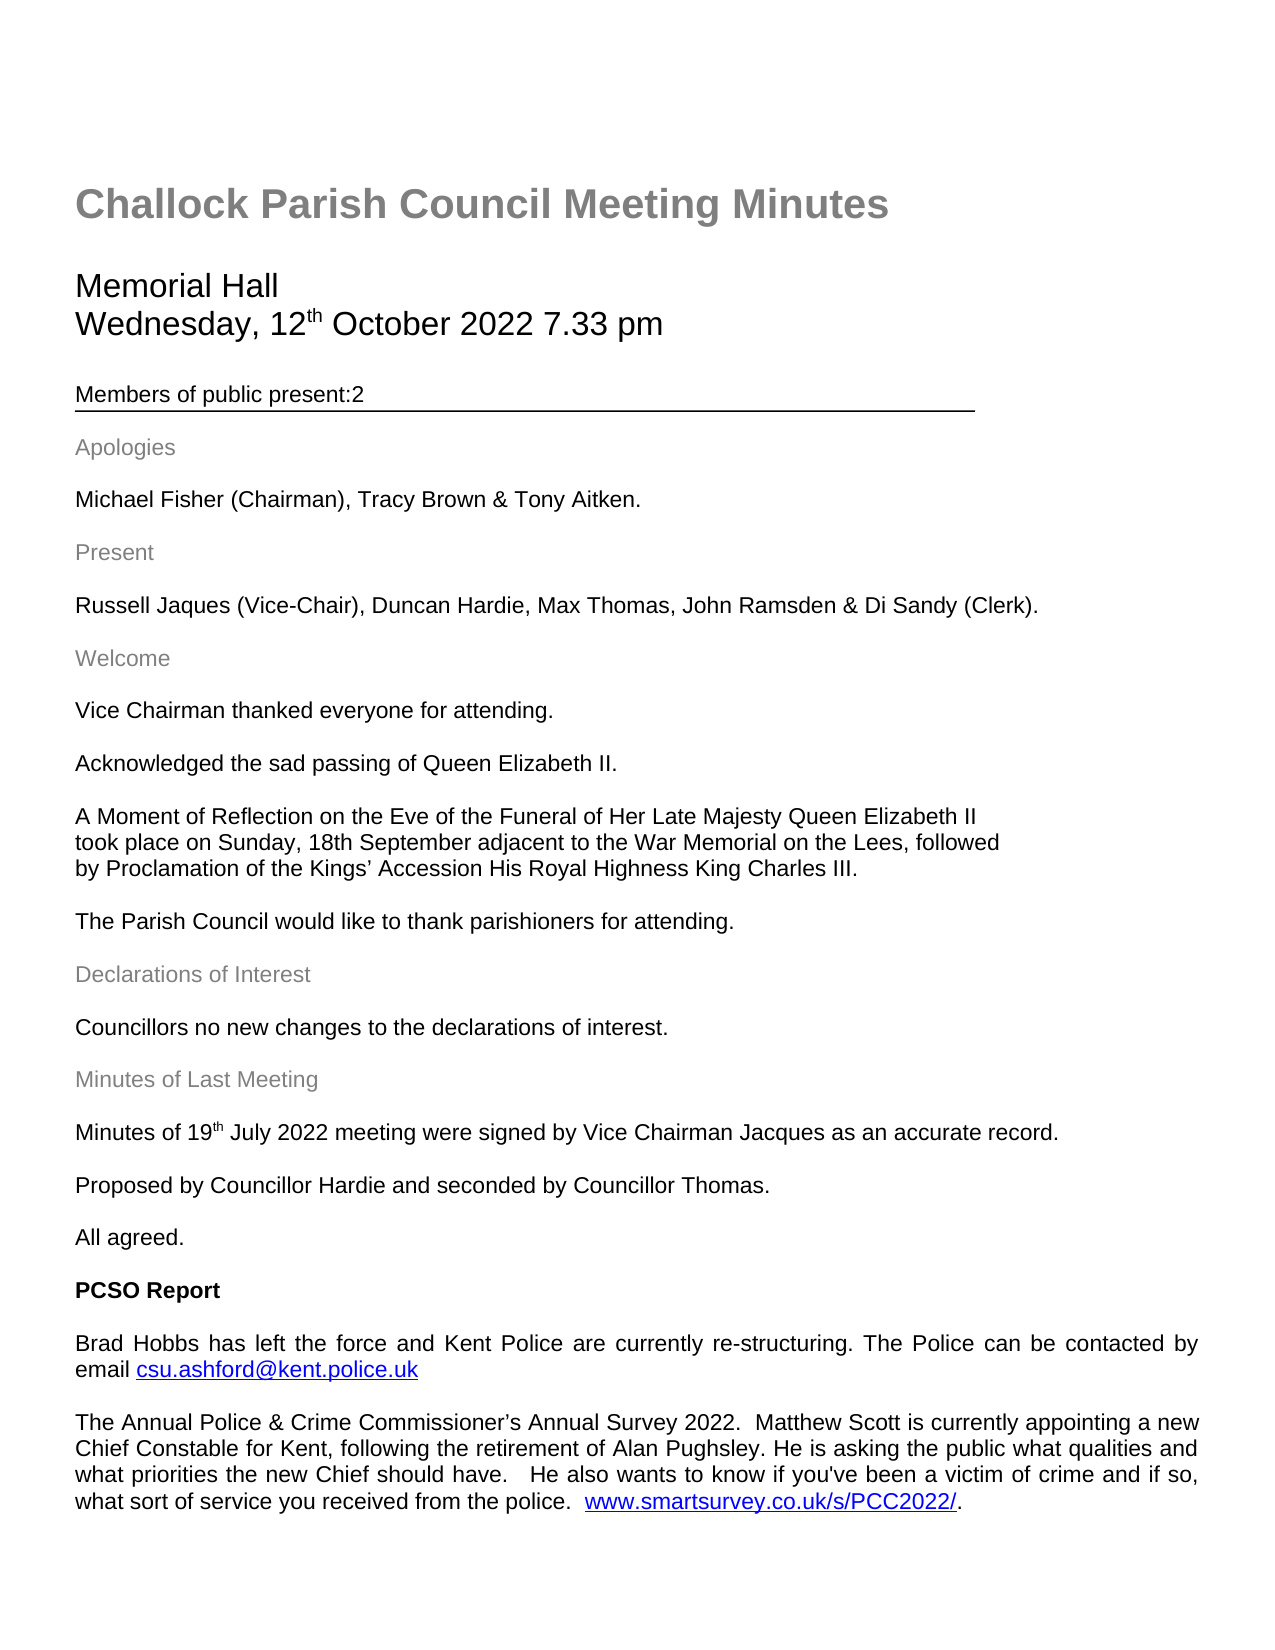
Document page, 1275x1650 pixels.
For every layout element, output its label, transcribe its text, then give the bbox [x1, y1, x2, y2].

text Members of public present:2 [75, 381, 1200, 407]
text The Parish Council would like to thank parishioners for attending. [75, 908, 1200, 934]
text Councillors no new changes to the declarations of interest. [75, 1013, 1200, 1040]
text Welcome [75, 644, 1200, 671]
text Apologies [75, 434, 1200, 460]
text Wednesday, 12th October 2022 7.33 pm [75, 304, 1200, 342]
text All agreed. [75, 1224, 1200, 1251]
text Russell Jaques (Vice-Chair), Duncan Hardie, Max Thomas, John Ramsden & Di Sandy (Clerk). [75, 592, 1200, 618]
text Declarations of Interest [75, 961, 1200, 987]
text Vice Chairman thanked everyone for attending. [75, 697, 1200, 723]
text Brad Hobbs has left the force and Kent Police are currently re-structuring. The Police can be contacted by email csu.ashford@kent.police.uk [75, 1330, 1200, 1382]
text Proposed by Councillor Hardie and seconded by Councillor Thomas. [75, 1172, 1200, 1198]
text took place on Sunday, 18th September adjacent to the War Memorial on the Lees, followed [75, 829, 1200, 855]
text The Annual Police & Crime Commissioner’s Annual Survey 2022. Matthew Scott is currently appointing a new Chief Constable for Kent, following the retirement of Alan Pughsley. He is asking the public what qualities and what priorities the new Chief should have. He also wants to know if you've been a victim of crime and if so, what sort of service you received from the police. www.smartsurvey.co.uk/s/PCC2022/. [75, 1409, 1200, 1514]
text Challock Parish Council Meeting Minutes [75, 179, 1200, 227]
text Present [75, 539, 1200, 565]
text Minutes of 19th July 2022 meeting were signed by Vice Chairman Jacques as an accurate record. [75, 1119, 1200, 1145]
text PCSO Report [75, 1277, 1200, 1303]
text Michael Fisher (Chairman), Tracy Brown & Tony Aitken. [75, 486, 1200, 513]
text A Moment of Reflection on the Eve of the Funeral of Her Late Majesty Queen Elizabeth II [75, 803, 1200, 829]
text Acknowledged the sad passing of Queen Elizabeth II. [75, 750, 1200, 776]
text Minutes of Last Meeting [75, 1066, 1200, 1092]
text by Proclamation of the Kings’ Accession His Royal Highness King Charles III. [75, 855, 1200, 882]
text Memorial Hall [75, 266, 1200, 304]
